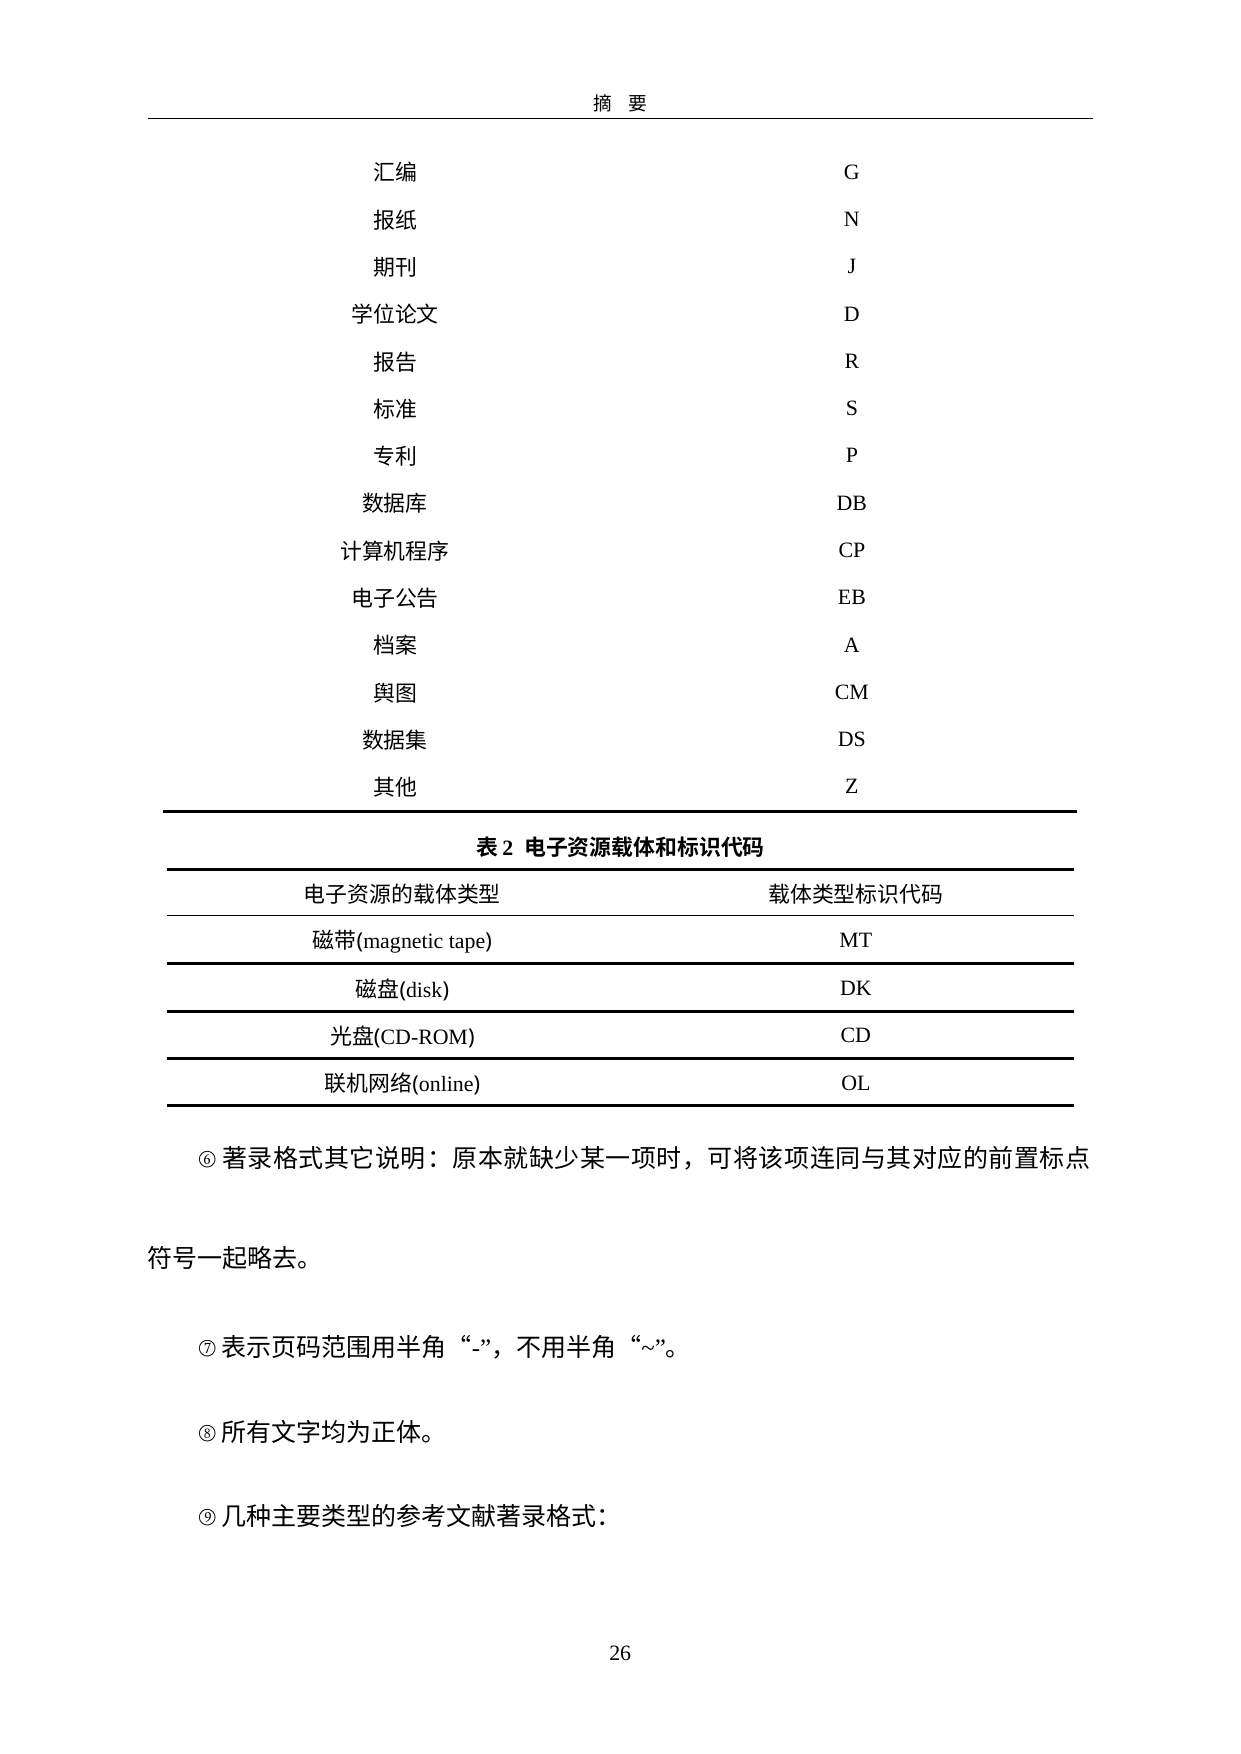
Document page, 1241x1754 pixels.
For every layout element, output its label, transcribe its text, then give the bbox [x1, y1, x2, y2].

table_cell 档案 [163, 621, 626, 668]
table_cell 数据库 [163, 479, 626, 526]
table_cell A [626, 621, 1077, 668]
table_cell DS [626, 715, 1077, 762]
table_cell 磁带(magnetic tape) [167, 916, 638, 962]
table_cell 磁盘(disk) [167, 965, 638, 1009]
table_cell 汇编 [163, 148, 626, 195]
text ⑦表示页码范围用半角“-”，不用半角“~”。 [148, 1313, 1093, 1379]
table_header 电子资源的载体类型 [167, 871, 638, 915]
table_cell 舆图 [163, 668, 626, 715]
table_cell 报纸 [163, 195, 626, 242]
table_cell J [626, 242, 1077, 289]
table_cell G [626, 148, 1077, 195]
table_cell CM [626, 668, 1077, 715]
text ⑨几种主要类型的参考文献著录格式： [148, 1482, 1093, 1548]
table_cell OL [638, 1060, 1073, 1104]
table_cell S [626, 384, 1077, 431]
table_cell R [626, 337, 1077, 384]
table_cell 标准 [163, 384, 626, 431]
table_cell 专利 [163, 431, 626, 479]
table_cell N [626, 195, 1077, 242]
table_cell P [626, 431, 1077, 479]
table_cell 电子公告 [163, 573, 626, 621]
table_cell CD [638, 1013, 1073, 1057]
table_cell Z [626, 763, 1077, 810]
text ⑧所有文字均为正体。 [148, 1397, 1093, 1463]
text 表2 电子资源载体和标识代码 [148, 829, 1093, 862]
table_cell DK [638, 965, 1073, 1009]
table_cell 报告 [163, 337, 626, 384]
table_cell EB [626, 573, 1077, 621]
table_cell DB [626, 479, 1077, 526]
table_cell D [626, 290, 1077, 337]
table_cell 联机网络(online) [167, 1060, 638, 1104]
table_cell 计算机程序 [163, 526, 626, 573]
text ⑥著录格式其它说明：原本就缺少某一项时，可将该项连同与其对应的前置标点符号一起略去。 [148, 1124, 1093, 1289]
table_cell 期刊 [163, 242, 626, 289]
table_header 载体类型标识代码 [638, 871, 1073, 915]
table_cell 数据集 [163, 715, 626, 762]
table_cell 学位论文 [163, 290, 626, 337]
table_cell 光盘(CD-ROM) [167, 1013, 638, 1057]
table_cell CP [626, 526, 1077, 573]
table_cell 其他 [163, 763, 626, 810]
table_cell MT [638, 916, 1073, 962]
